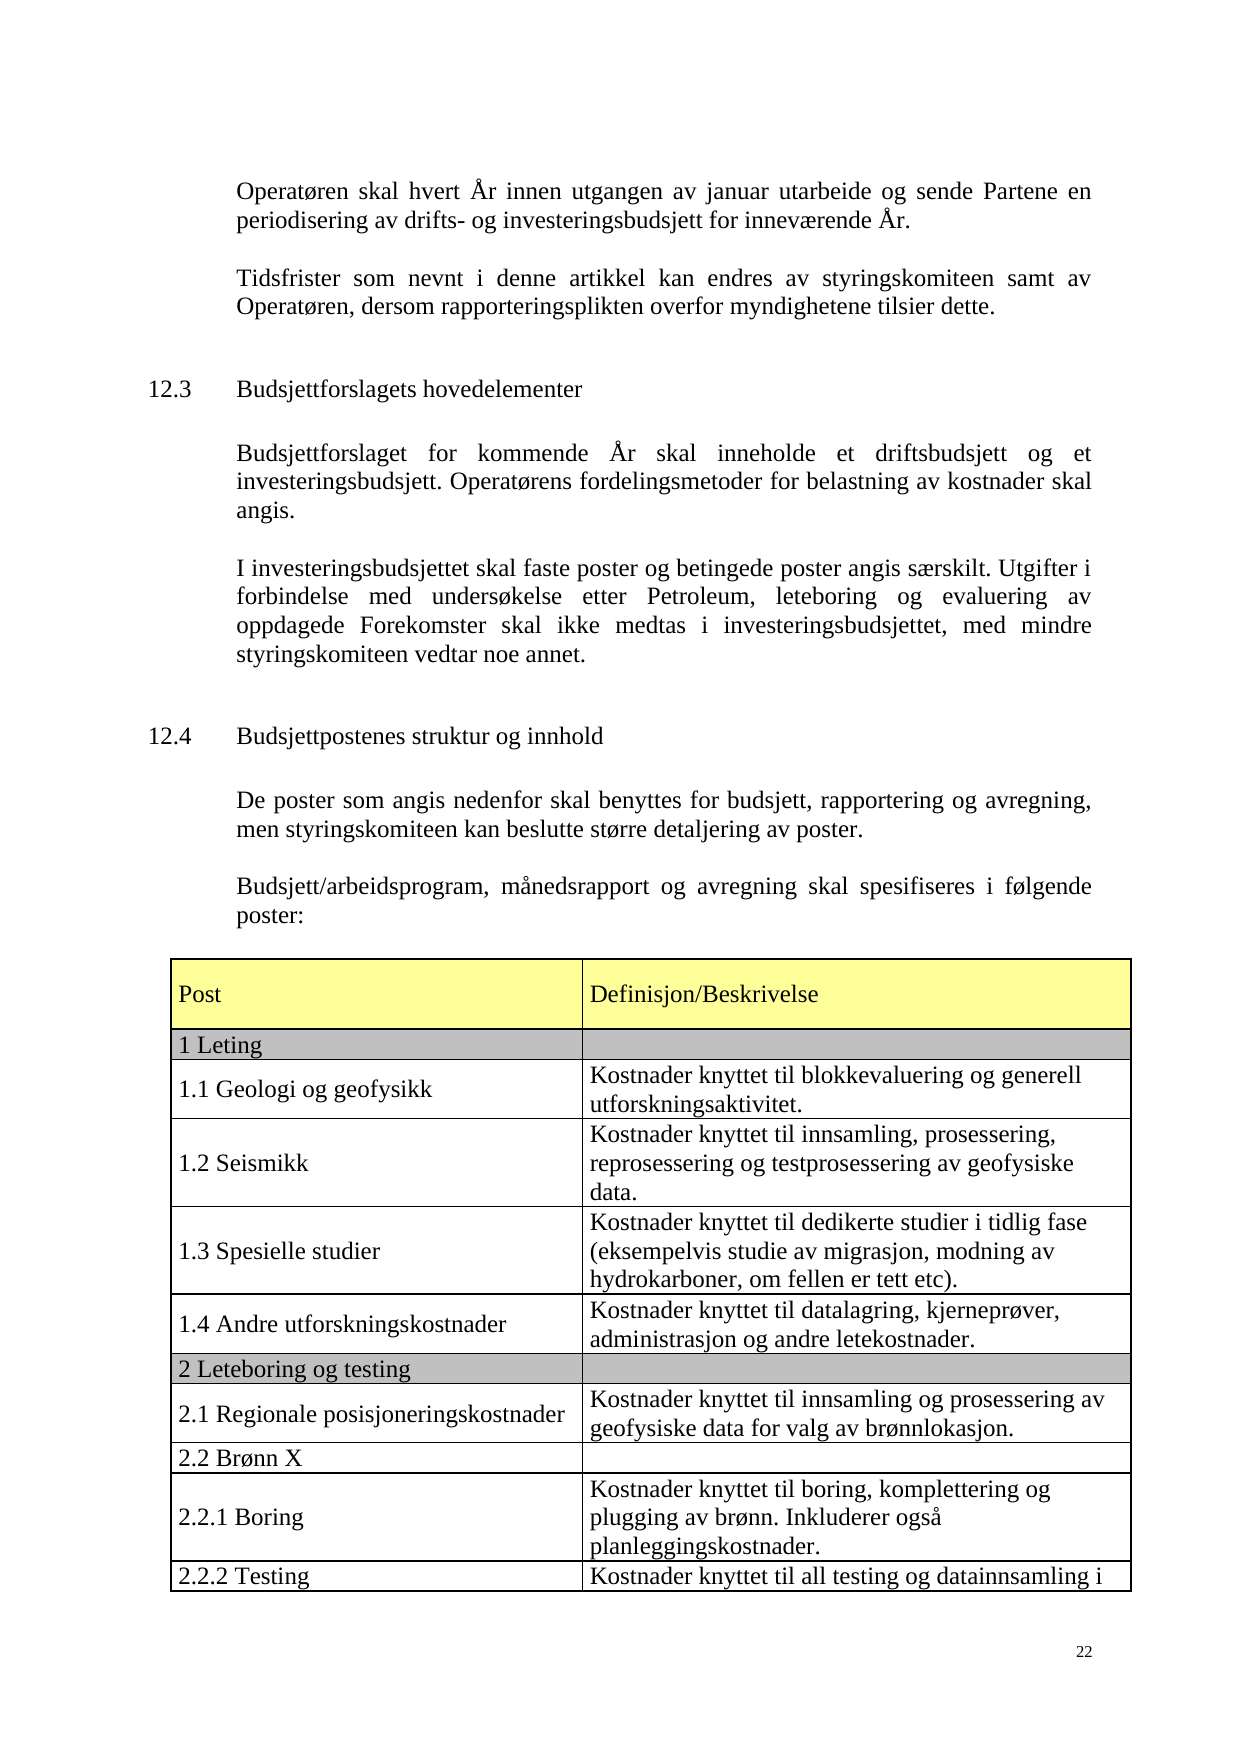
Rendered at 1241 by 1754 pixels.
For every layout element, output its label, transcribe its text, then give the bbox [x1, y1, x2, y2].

table_cell Kostnader knyttet til innsamling og prosessering av geofysiske data for valg av brønnlokasjon. [583, 1384, 1130, 1442]
table_cell 1 Leting [172, 1030, 582, 1059]
table_cell 2.2.2 Testing [172, 1562, 582, 1590]
table_cell 1.2 Seismikk [172, 1119, 582, 1206]
table_cell Kostnader knyttet til blokkevaluering og generell utforskningsaktivitet. [583, 1060, 1130, 1118]
subtitle Budsjettpostenes struktur og innhold [148, 721, 1093, 750]
text Tidsfrister som nevnt i denne artikkel kan endres av styringskomiteen samt av Operatøren, dersom rapporteringsplikten overfor myndighetene tilsier dette. [236, 263, 1093, 320]
table_cell 1.3 Spesielle studier [172, 1207, 582, 1293]
table_cell 2.1 Regionale posisjoneringskostnader [172, 1384, 582, 1442]
table_cell Kostnader knyttet til boring, komplettering og plugging av brønn. Inkluderer også planleggingskostnader. [583, 1474, 1130, 1560]
text I investeringsbudsjettet skal faste poster og betingede poster angis særskilt. Utgifter i forbindelse med undersøkelse etter Petroleum, leteboring og evaluering av oppdagede Forekomster skal ikke medtas i investeringsbudsjettet, med mindre styringskomiteen vedtar noe annet. [236, 553, 1093, 668]
table_cell [583, 1443, 1130, 1472]
table_header Definisjon/Beskrivelse [583, 960, 1130, 1028]
table_cell Kostnader knyttet til innsamling, prosessering, reprosessering og testprosessering av geofysiske data. [583, 1119, 1130, 1206]
text Budsjett/arbeidsprogram, månedsrapport og avregning skal spesifiseres i følgende poster: [236, 871, 1093, 929]
text De poster som angis nedenfor skal benyttes for budsjett, rapportering og avregning, men styringskomiteen kan beslutte større detaljering av poster. [236, 785, 1093, 843]
table_cell Kostnader knyttet til dedikerte studier i tidlig fase (eksempelvis studie av migrasjon, modning av hydrokarboner, om fellen er tett etc). [583, 1207, 1130, 1293]
table_cell [583, 1354, 1130, 1383]
table_cell 2.2 Brønn X [172, 1443, 582, 1472]
table_cell 2.2.1 Boring [172, 1474, 582, 1560]
table_cell 1.4 Andre utforskningskostnader [172, 1295, 582, 1352]
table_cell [583, 1562, 1130, 1590]
table_cell 2 Leteboring og testing [172, 1354, 582, 1383]
text Operatøren skal hvert År innen utgangen av januar utarbeide og sende Partene en periodisering av drifts- og investeringsbudsjett for inneværende År. [236, 176, 1093, 234]
table_cell [583, 1030, 1130, 1059]
subtitle Budsjettforslagets hovedelementer [148, 374, 1093, 403]
table_cell 1.1 Geologi og geofysikk [172, 1060, 582, 1118]
table_cell Kostnader knyttet til datalagring, kjerneprøver, administrasjon og andre letekostnader. [583, 1295, 1130, 1352]
text Budsjettforslaget for kommende År skal inneholde et driftsbudsjett og et investeringsbudsjett. Operatørens fordelingsmetoder for belastning av kostnader skal angis. [236, 438, 1093, 524]
table_header Post [172, 960, 582, 1028]
